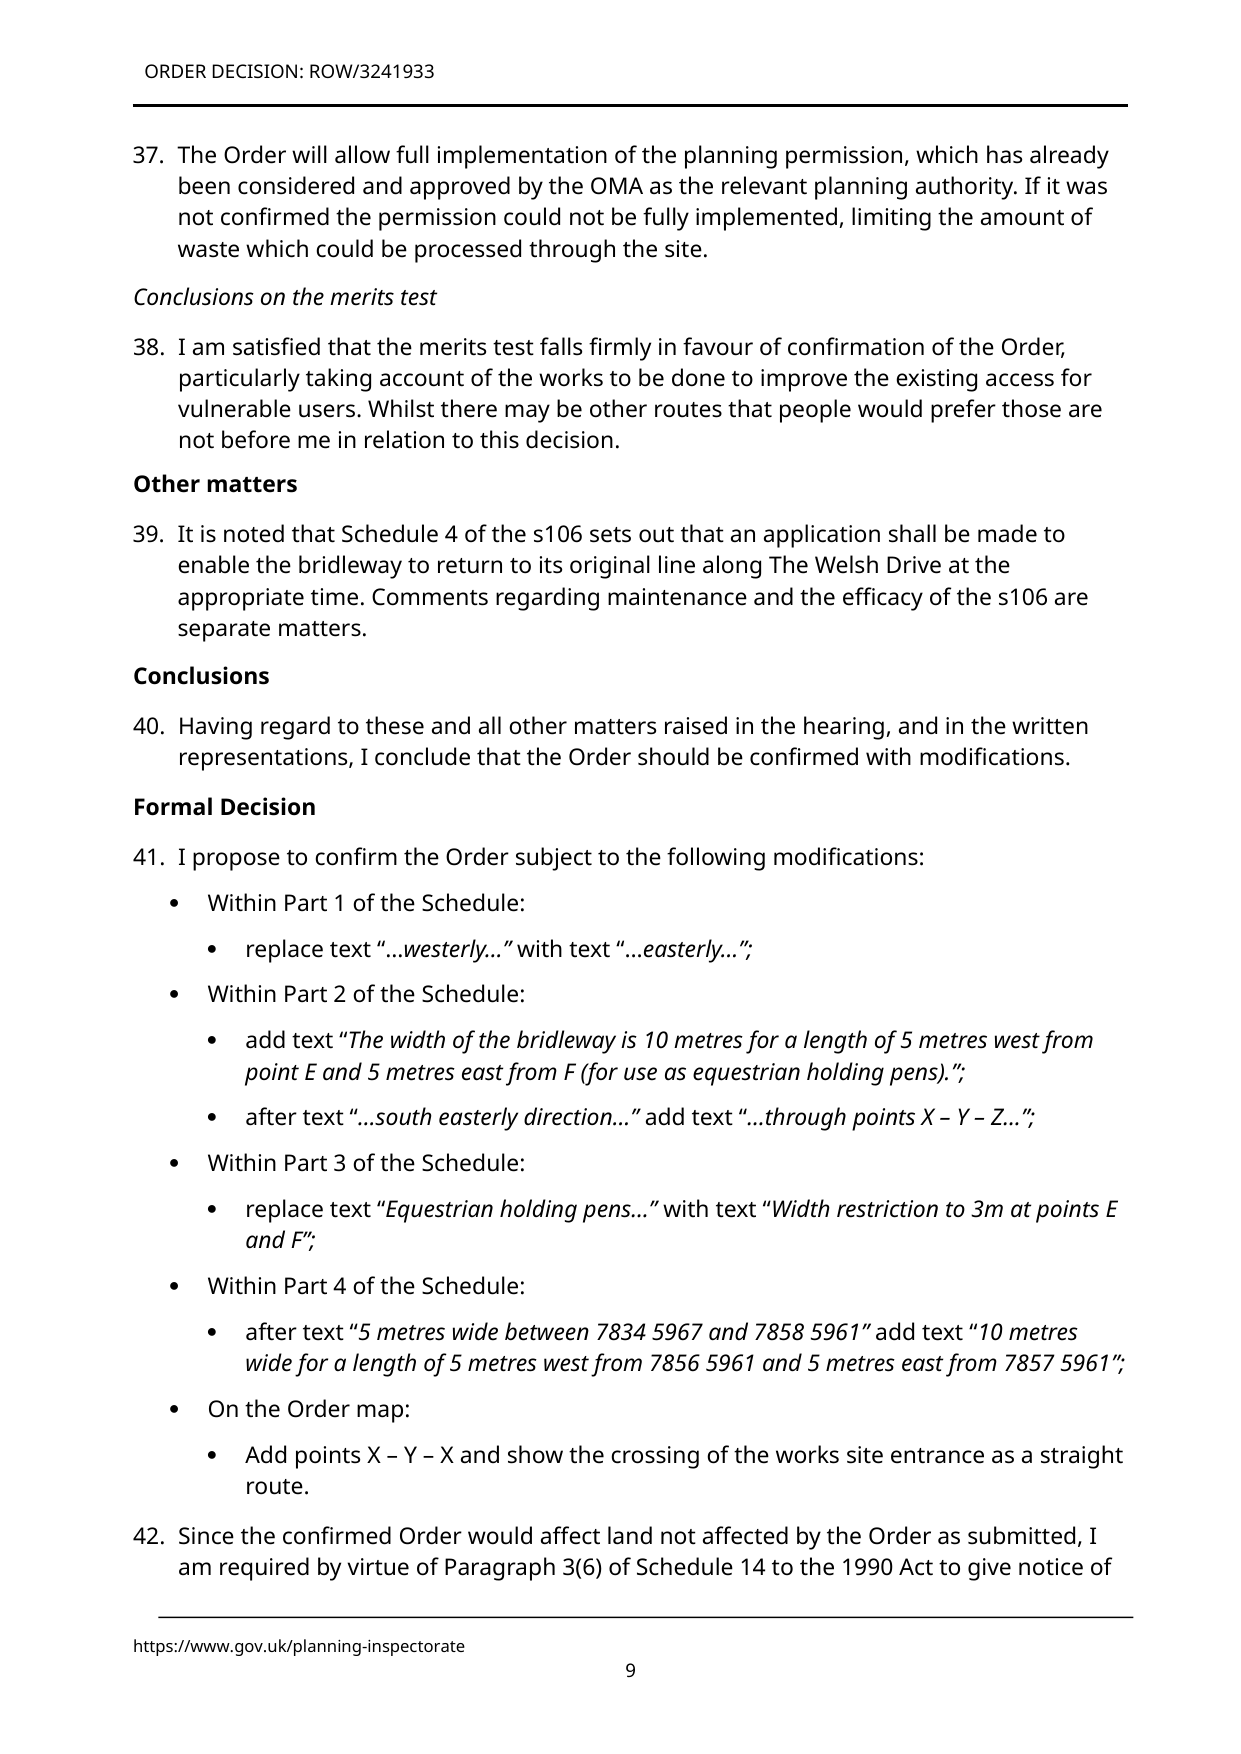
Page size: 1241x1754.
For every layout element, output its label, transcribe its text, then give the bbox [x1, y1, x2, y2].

list after text “…south easterly direction…” add text “…through points X – Y – Z…”; [208, 1101, 1128, 1132]
text The Order will allow full implementation of the planning permission, which has already been considered and approved by the OMA as the relevant planning authority. If it was not confirmed the permission could not be fully implemented, limiting the amount of waste which could be processed through the site. [132, 139, 1128, 264]
subtitle Other matters [133, 468, 1128, 499]
text I am satisfied that the merits test falls firmly in favour of confirmation of the Order, particularly taking account of the works to be done to improve the existing access for vulnerable users. Whilst there may be other routes that people would prefer those are not before me in relation to this decision. [133, 330, 1128, 455]
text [133, 1520, 1128, 1582]
list replace text “…westerly…” with text “…easterly…”; [208, 932, 1128, 964]
list after text “5 metres wide between 7834 5967 and 7858 5961” add text “10 metres wide for a length of 5 metres west from 7856 5961 and 5 metres east from 7857 5961”; [208, 1316, 1128, 1378]
list Within Part 3 of the Schedule: [170, 1147, 1128, 1178]
list Within Part 4 of the Schedule: [170, 1270, 1128, 1301]
subtitle Formal Decision [133, 791, 1128, 822]
subtitle Conclusions [133, 659, 1128, 691]
list replace text “Equestrian holding pens…” with text “Width restriction to 3m at points E and F”; [208, 1193, 1128, 1255]
list Within Part 1 of the Schedule: [170, 887, 1128, 918]
list Add points X – Y – X and show the crossing of the works site entrance as a straight route. [208, 1439, 1128, 1501]
text Having regard to these and all other matters raised in the hearing, and in the written representations, I conclude that the Order should be confirmed with modifications. [133, 709, 1128, 772]
text I propose to confirm the Order subject to the following modifications: [133, 841, 1128, 872]
list Within Part 2 of the Schedule: [170, 978, 1128, 1009]
list add text “The width of the bridleway is 10 metres for a length of 5 metres west from point E and 5 metres east from F (for use as equestrian holding pens).”; [208, 1024, 1128, 1087]
text It is noted that Schedule 4 of the s106 sets out that an application shall be made to enable the bridleway to return to its original line along The Welsh Drive at the appropriate time. Comments regarding maintenance and the efficacy of the s106 are separate matters. [132, 518, 1128, 643]
list On the Order map: [170, 1393, 1128, 1424]
list Conclusions on the merits test [133, 280, 1128, 312]
